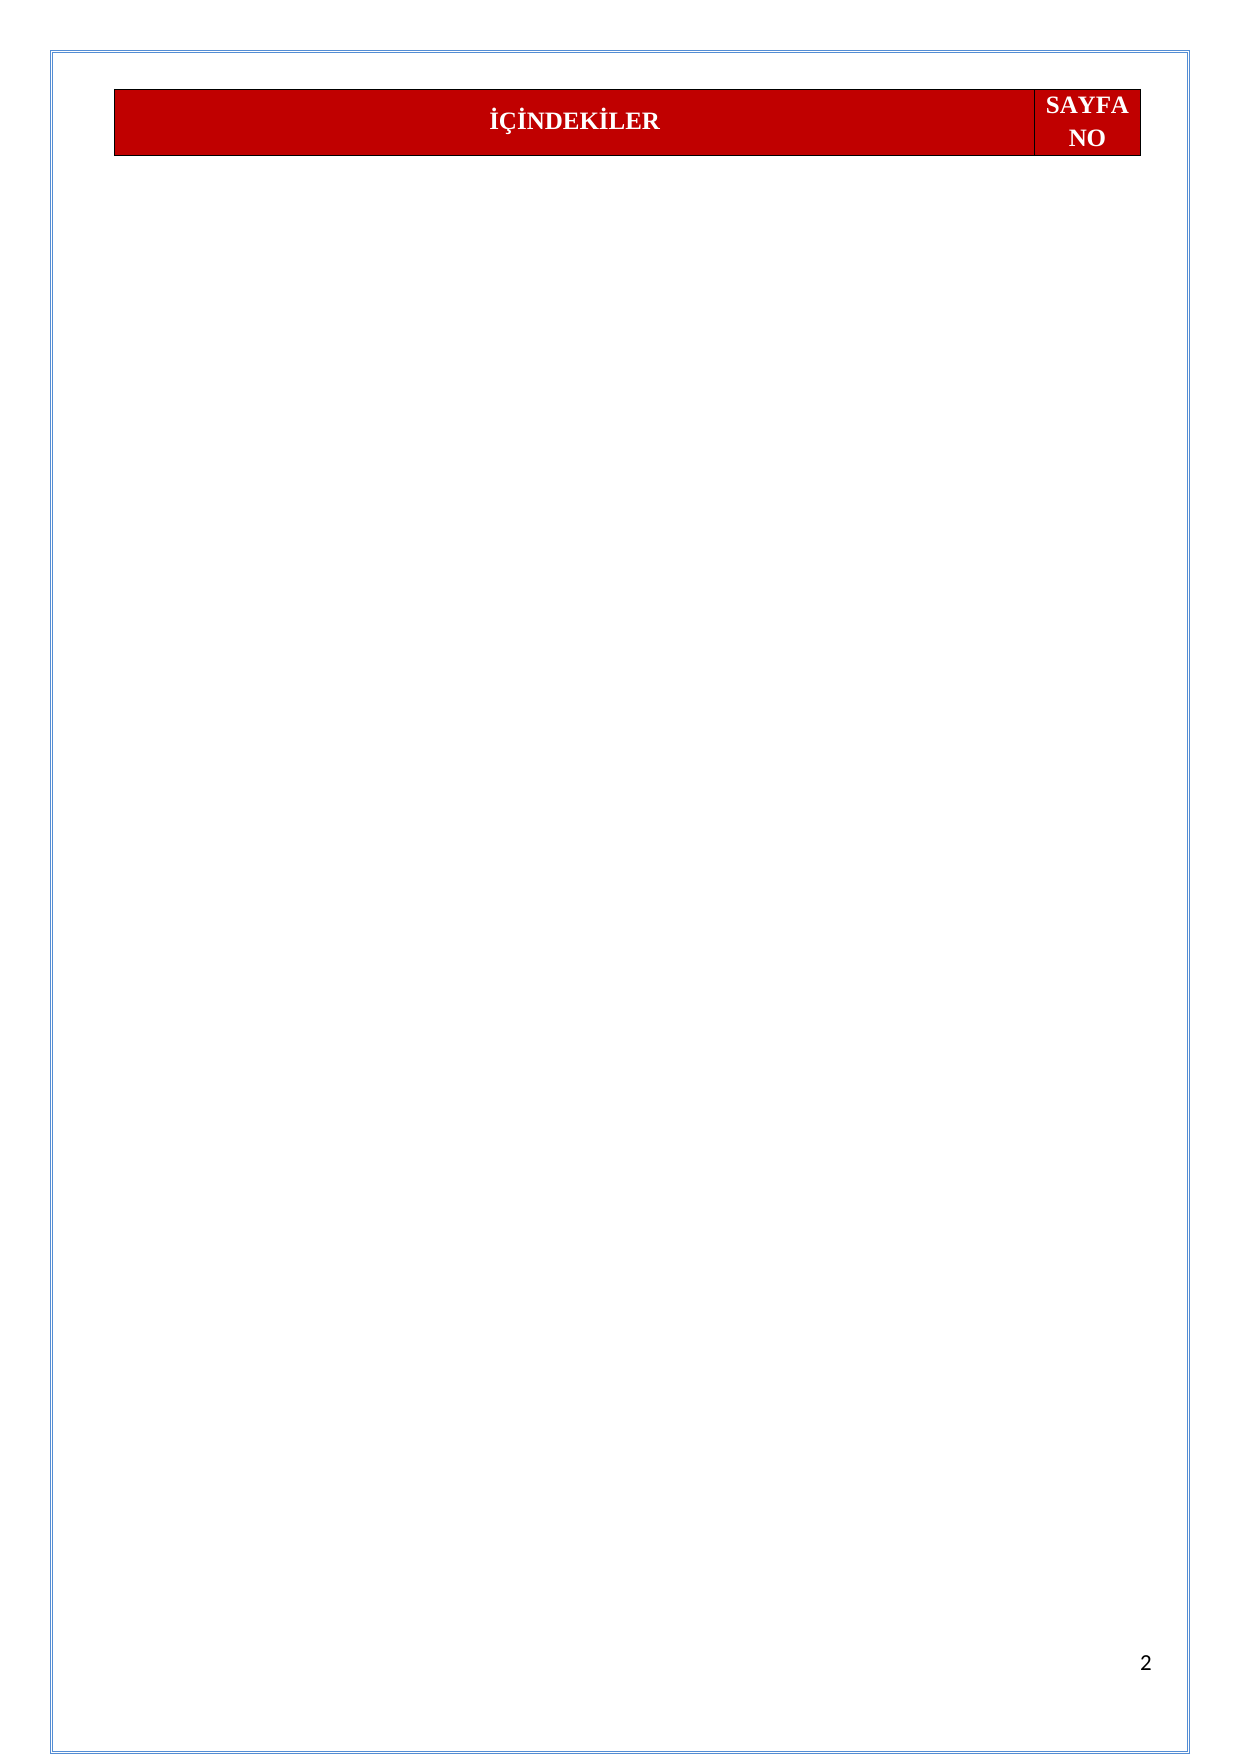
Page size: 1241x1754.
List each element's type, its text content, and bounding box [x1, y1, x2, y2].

table_header SAYFA NO [1035, 90, 1140, 155]
table_header İÇİNDEKİLER [115, 90, 1034, 155]
